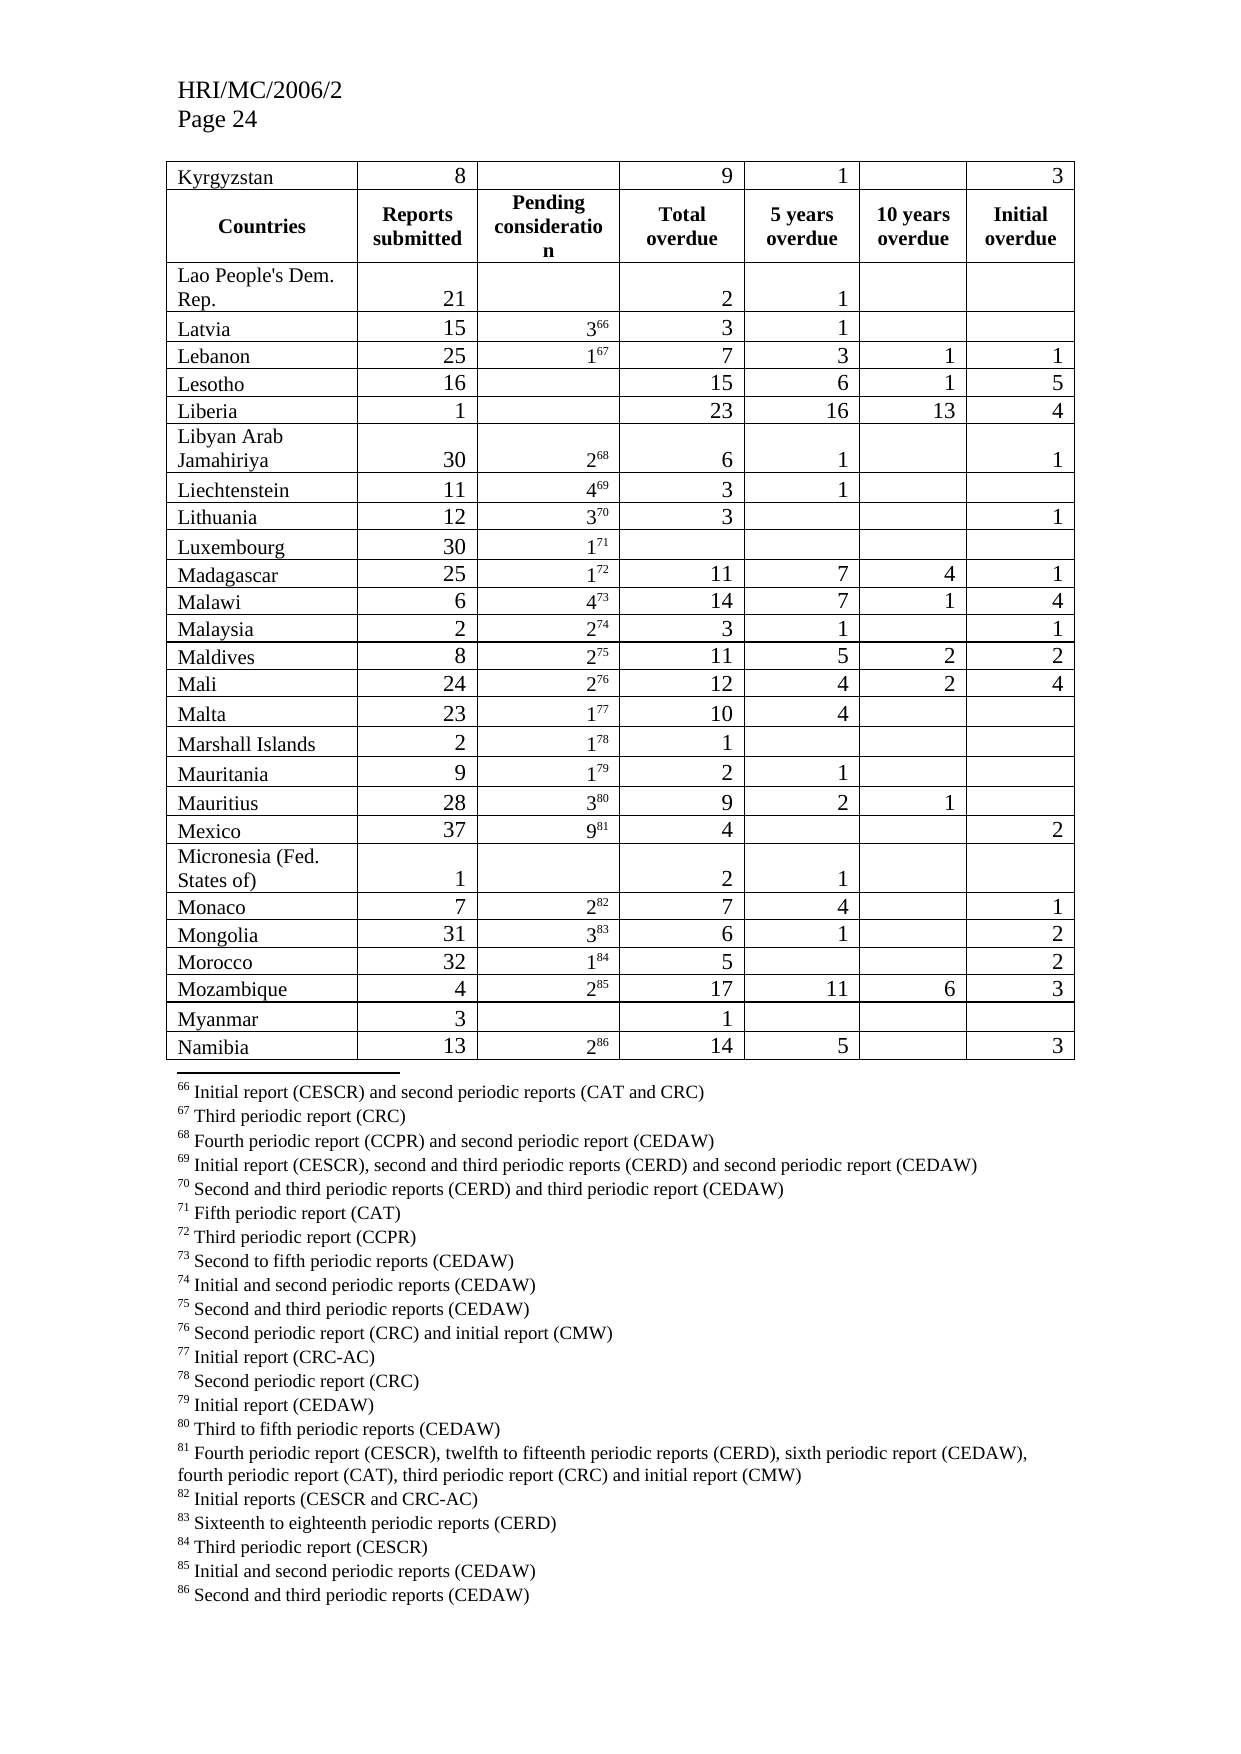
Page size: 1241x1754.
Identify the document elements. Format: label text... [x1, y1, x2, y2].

table_cell [860, 727, 966, 756]
table_cell 1 [860, 588, 966, 614]
table_cell [967, 263, 1074, 311]
table_cell 3 [967, 975, 1074, 1001]
table_cell 1 [620, 1003, 744, 1031]
table_cell 2 [478, 670, 619, 696]
table_cell 3 [358, 1003, 477, 1031]
table_cell 1 [745, 162, 859, 189]
table_cell 2 [620, 757, 744, 786]
table_cell 1 [358, 397, 477, 423]
table_cell 1 [967, 424, 1074, 472]
table_cell 7 [620, 893, 744, 919]
table_cell 23 [358, 697, 477, 726]
table_cell Liechtenstein [167, 473, 357, 502]
table_cell [860, 948, 966, 974]
table_cell [860, 503, 966, 529]
table_cell [860, 530, 966, 559]
table_cell 2 [478, 975, 619, 1001]
table_cell 4 [967, 670, 1074, 696]
table_cell 1 [745, 920, 859, 947]
table_cell [478, 844, 619, 892]
table_cell [967, 530, 1074, 559]
table_cell Latvia [167, 312, 357, 341]
table_cell 9 [620, 162, 744, 189]
table_cell 7 [745, 560, 859, 587]
table_cell 9 [358, 757, 477, 786]
table_cell [478, 162, 619, 189]
table_cell Mongolia [167, 920, 357, 947]
table_cell 14 [620, 1032, 744, 1059]
table_cell [478, 397, 619, 423]
table_cell 4 [745, 670, 859, 696]
table_cell 1 [967, 342, 1074, 368]
table_cell [860, 424, 966, 472]
table_cell 1 [745, 312, 859, 341]
table_cell 2 [967, 643, 1074, 669]
table_cell [620, 530, 744, 559]
table_cell 3 [478, 920, 619, 947]
table_cell 3 [620, 503, 744, 529]
table_cell [860, 162, 966, 189]
table_cell 2 [478, 643, 619, 669]
table_cell 13 [358, 1032, 477, 1059]
table_cell 3 [620, 312, 744, 341]
table_cell 10 [620, 697, 744, 726]
table_cell 1 [745, 615, 859, 641]
table_cell 25 [358, 342, 477, 368]
table_cell Luxembourg [167, 530, 357, 559]
table_cell 9 [620, 787, 744, 815]
table_cell 30 [358, 530, 477, 559]
table_cell 14 [620, 588, 744, 614]
table_cell 1 [967, 615, 1074, 641]
table_cell 5 [745, 1032, 859, 1059]
table_cell 2 [860, 670, 966, 696]
table_cell 2 [358, 727, 477, 756]
table_cell Lithuania [167, 503, 357, 529]
table_cell Countries [167, 190, 357, 262]
table_cell [860, 312, 966, 341]
table_cell 1 [967, 560, 1074, 587]
table_cell 1 [860, 369, 966, 396]
table_cell 11 [358, 473, 477, 502]
table_cell 1 [478, 560, 619, 587]
table_cell [860, 893, 966, 919]
table_cell 12 [358, 503, 477, 529]
table_cell 1 [478, 727, 619, 756]
table_cell Malaysia [167, 615, 357, 641]
table_cell 1 [745, 424, 859, 472]
table_cell Pending consideration [478, 190, 619, 262]
table_cell Mali [167, 670, 357, 696]
table_cell [860, 615, 966, 641]
table_cell Total overdue [620, 190, 744, 262]
table_cell [860, 757, 966, 786]
table_cell 1 [478, 697, 619, 726]
table_cell [478, 1003, 619, 1031]
table_cell Mozambique [167, 975, 357, 1001]
table_cell Malawi [167, 588, 357, 614]
table_cell [860, 844, 966, 892]
table_cell 16 [358, 369, 477, 396]
table_cell [745, 816, 859, 843]
table_cell [745, 530, 859, 559]
table_cell 6 [620, 424, 744, 472]
table_cell 3 [620, 615, 744, 641]
table_cell 15 [358, 312, 477, 341]
table_cell 3 [620, 473, 744, 502]
table_cell 2 [478, 424, 619, 472]
table_cell [745, 727, 859, 756]
table_cell Mexico [167, 816, 357, 843]
table_cell 3 [478, 312, 619, 341]
table_cell 11 [620, 643, 744, 669]
table_cell 7 [745, 588, 859, 614]
table_cell 2 [967, 948, 1074, 974]
table_cell 31 [358, 920, 477, 947]
table_cell 11 [620, 560, 744, 587]
table_cell 15 [620, 369, 744, 396]
table_cell 4 [860, 560, 966, 587]
table_cell Liberia [167, 397, 357, 423]
table_cell Lao People's Dem. Rep. [167, 263, 357, 311]
table_cell 2 [620, 844, 744, 892]
table_cell 8 [358, 162, 477, 189]
table_cell Malta [167, 697, 357, 726]
table_cell 4 [745, 893, 859, 919]
table_cell Monaco [167, 893, 357, 919]
table_cell 1 [745, 844, 859, 892]
table_cell 3 [745, 342, 859, 368]
table_cell [967, 697, 1074, 726]
table_cell [967, 757, 1074, 786]
table_cell [967, 727, 1074, 756]
table_cell 4 [478, 473, 619, 502]
table_cell [860, 920, 966, 947]
table_cell 2 [860, 643, 966, 669]
table_cell Marshall Islands [167, 727, 357, 756]
table_cell 32 [358, 948, 477, 974]
table_cell Micronesia (Fed. States of) [167, 844, 357, 892]
table_cell 12 [620, 670, 744, 696]
table_cell 2 [620, 263, 744, 311]
table_cell 24 [358, 670, 477, 696]
table_cell 3 [967, 162, 1074, 189]
table_cell 1 [478, 948, 619, 974]
table_cell Kyrgyzstan [167, 162, 357, 189]
table_cell 6 [745, 369, 859, 396]
table_cell 1 [478, 757, 619, 786]
table_cell 7 [358, 893, 477, 919]
table_cell [860, 1003, 966, 1031]
table_cell [860, 816, 966, 843]
table_cell 4 [745, 697, 859, 726]
table_cell 28 [358, 787, 477, 815]
table_cell 1 [967, 893, 1074, 919]
table_cell 1 [745, 757, 859, 786]
table_cell 2 [745, 787, 859, 815]
table_cell 21 [358, 263, 477, 311]
table_cell 4 [967, 588, 1074, 614]
table_cell [967, 844, 1074, 892]
table_cell Lesotho [167, 369, 357, 396]
table_cell 2 [358, 615, 477, 641]
table_cell 7 [620, 342, 744, 368]
table_cell Maldives [167, 643, 357, 669]
table_cell 1 [358, 844, 477, 892]
table_cell 16 [745, 397, 859, 423]
table_cell 9 [478, 816, 619, 843]
table_cell 2 [478, 1032, 619, 1059]
table_cell 3 [967, 1032, 1074, 1059]
table_cell 13 [860, 397, 966, 423]
table_cell 11 [745, 975, 859, 1001]
table_cell Mauritania [167, 757, 357, 786]
table_cell 4 [358, 975, 477, 1001]
table_cell 5 [967, 369, 1074, 396]
table_cell 5 years overdue [745, 190, 859, 262]
table_cell 1 [860, 787, 966, 815]
table_cell 6 [620, 920, 744, 947]
table_cell [967, 787, 1074, 815]
table_cell [478, 263, 619, 311]
table_cell [860, 473, 966, 502]
table_cell [745, 948, 859, 974]
table_cell [860, 697, 966, 726]
table_cell Myanmar [167, 1003, 357, 1031]
table_cell 4 [478, 588, 619, 614]
table_cell Namibia [167, 1032, 357, 1059]
table_cell 25 [358, 560, 477, 587]
table_cell 5 [745, 643, 859, 669]
table_cell [860, 263, 966, 311]
table_cell 1 [620, 727, 744, 756]
table_cell 1 [967, 503, 1074, 529]
table_cell Madagascar [167, 560, 357, 587]
table_cell 23 [620, 397, 744, 423]
table_cell 4 [620, 816, 744, 843]
table_cell 6 [860, 975, 966, 1001]
table_cell 1 [478, 530, 619, 559]
table_cell 37 [358, 816, 477, 843]
table_cell 1 [745, 263, 859, 311]
table_cell Libyan Arab Jamahiriya [167, 424, 357, 472]
table_cell 3 [478, 503, 619, 529]
table_cell [860, 1032, 966, 1059]
table_cell Reports submitted [358, 190, 477, 262]
table_cell 2 [967, 816, 1074, 843]
table_cell 30 [358, 424, 477, 472]
table_cell 1 [745, 473, 859, 502]
table_cell 8 [358, 643, 477, 669]
table_cell 6 [358, 588, 477, 614]
table_cell [967, 473, 1074, 502]
table_cell 2 [967, 920, 1074, 947]
table_cell [478, 369, 619, 396]
table_cell 10 years overdue [860, 190, 966, 262]
table_cell [967, 1003, 1074, 1031]
table_cell 1 [860, 342, 966, 368]
table_cell Mauritius [167, 787, 357, 815]
table_cell Initial overdue [967, 190, 1074, 262]
table_cell 2 [478, 615, 619, 641]
table_cell 5 [620, 948, 744, 974]
table_cell Lebanon [167, 342, 357, 368]
table_cell [745, 503, 859, 529]
table_cell 4 [967, 397, 1074, 423]
table_cell [745, 1003, 859, 1031]
table_cell 2 [478, 893, 619, 919]
table_cell Morocco [167, 948, 357, 974]
table_cell [967, 312, 1074, 341]
table_cell 1 [478, 342, 619, 368]
table_cell 17 [620, 975, 744, 1001]
table_cell 3 [478, 787, 619, 815]
